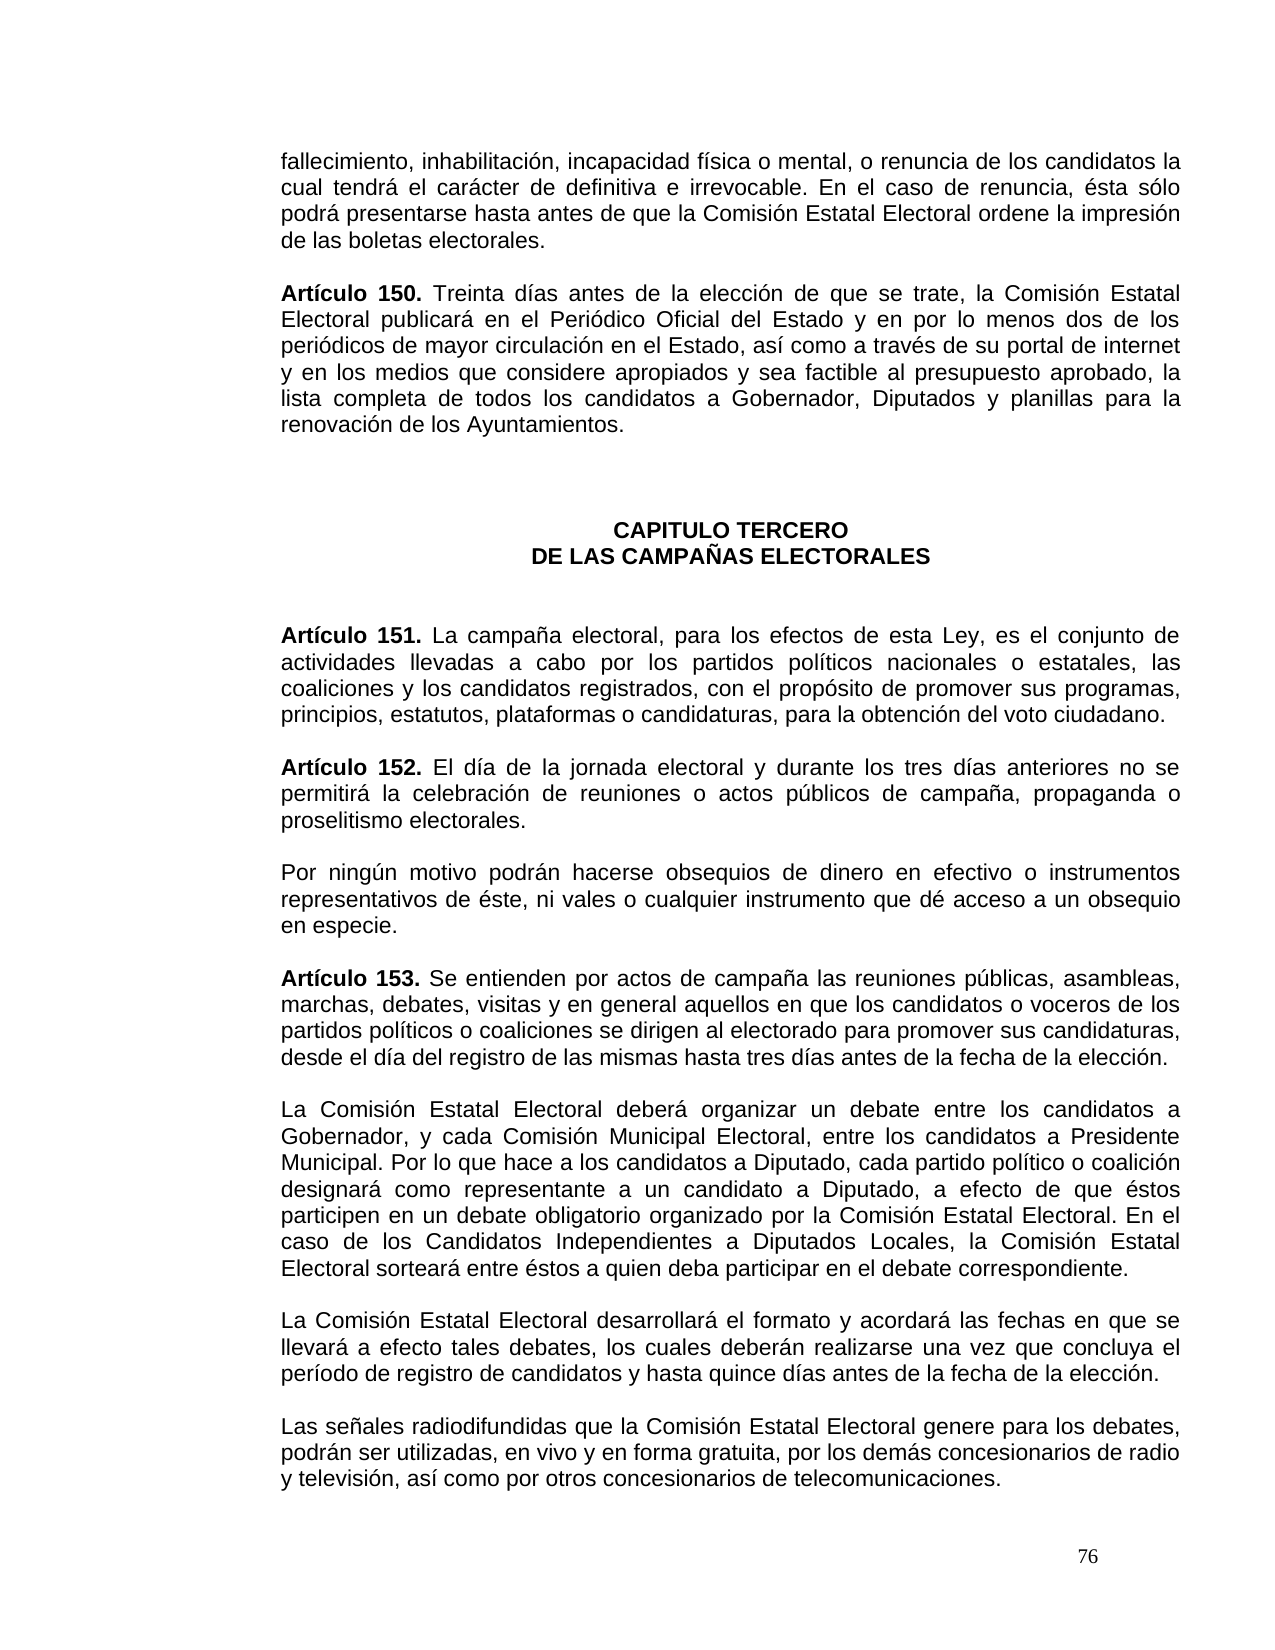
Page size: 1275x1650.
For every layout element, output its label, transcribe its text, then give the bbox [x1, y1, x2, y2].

text Por ningún motivo podrán hacerse obsequios de dinero en efectivo o instrumentos representativos de éste, ni vales o cualquier instrumento que dé acceso a un obsequio en especie. [281, 859, 1181, 938]
text Artículo 153. Se entienden por actos de campaña las reuniones públicas, asambleas, marchas, debates, visitas y en general aquellos en que los candidatos o voceros de los partidos políticos o coaliciones se dirigen al electorado para promover sus candidaturas, desde el día del registro de las mismas hasta tres días antes de la fecha de la elección. [281, 965, 1181, 1070]
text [281, 148, 1181, 253]
text La Comisión Estatal Electoral deberá organizar un debate entre los candidatos a Gobernador, y cada Comisión Municipal Electoral, entre los candidatos a Presidente Municipal. Por lo que hace a los candidatos a Diputado, cada partido político o coalición designará como representante a un candidato a Diputado, a efecto de que éstos participen en un debate obligatorio organizado por la Comisión Estatal Electoral. En el caso de los Candidatos Independientes a Diputados Locales, la Comisión Estatal Electoral sorteará entre éstos a quien deba participar en el debate correspondiente. [281, 1096, 1181, 1281]
text Artículo 151. La campaña electoral, para los efectos de esta Ley, es el conjunto de actividades llevadas a cabo por los partidos políticos nacionales o estatales, las coaliciones y los candidatos registrados, con el propósito de promover sus programas, principios, estatutos, plataformas o candidaturas, para la obtención del voto ciudadano. [281, 622, 1181, 727]
text La Comisión Estatal Electoral desarrollará el formato y acordará las fechas en que se llevará a efecto tales debates, los cuales deberán realizarse una vez que concluya el período de registro de candidatos y hasta quince días antes de la fecha de la elección. [281, 1307, 1181, 1386]
text Las señales radiodifundidas que la Comisión Estatal Electoral genere para los debates, podrán ser utilizadas, en vivo y en forma gratuita, por los demás concesionarios de radio y televisión, así como por otros concesionarios de telecomunicaciones. [281, 1413, 1181, 1492]
text Artículo 150. Treinta días antes de la elección de que se trate, la Comisión Estatal Electoral publicará en el Periódico Oficial del Estado y en por lo menos dos de los periódicos de mayor circulación en el Estado, así como a través de su portal de internet y en los medios que considere apropiados y sea factible al presupuesto aprobado, la lista completa de todos los candidatos a Gobernador, Diputados y planillas para la renovación de los Ayuntamientos. [281, 279, 1181, 438]
text DE LAS CAMPAÑAS ELECTORALES [281, 543, 1181, 569]
text CAPITULO TERCERO [281, 517, 1181, 543]
text Artículo 152. El día de la jornada electoral y durante los tres días anteriores no se permitirá la celebración de reuniones o actos públicos de campaña, propaganda o proselitismo electorales. [281, 754, 1181, 833]
